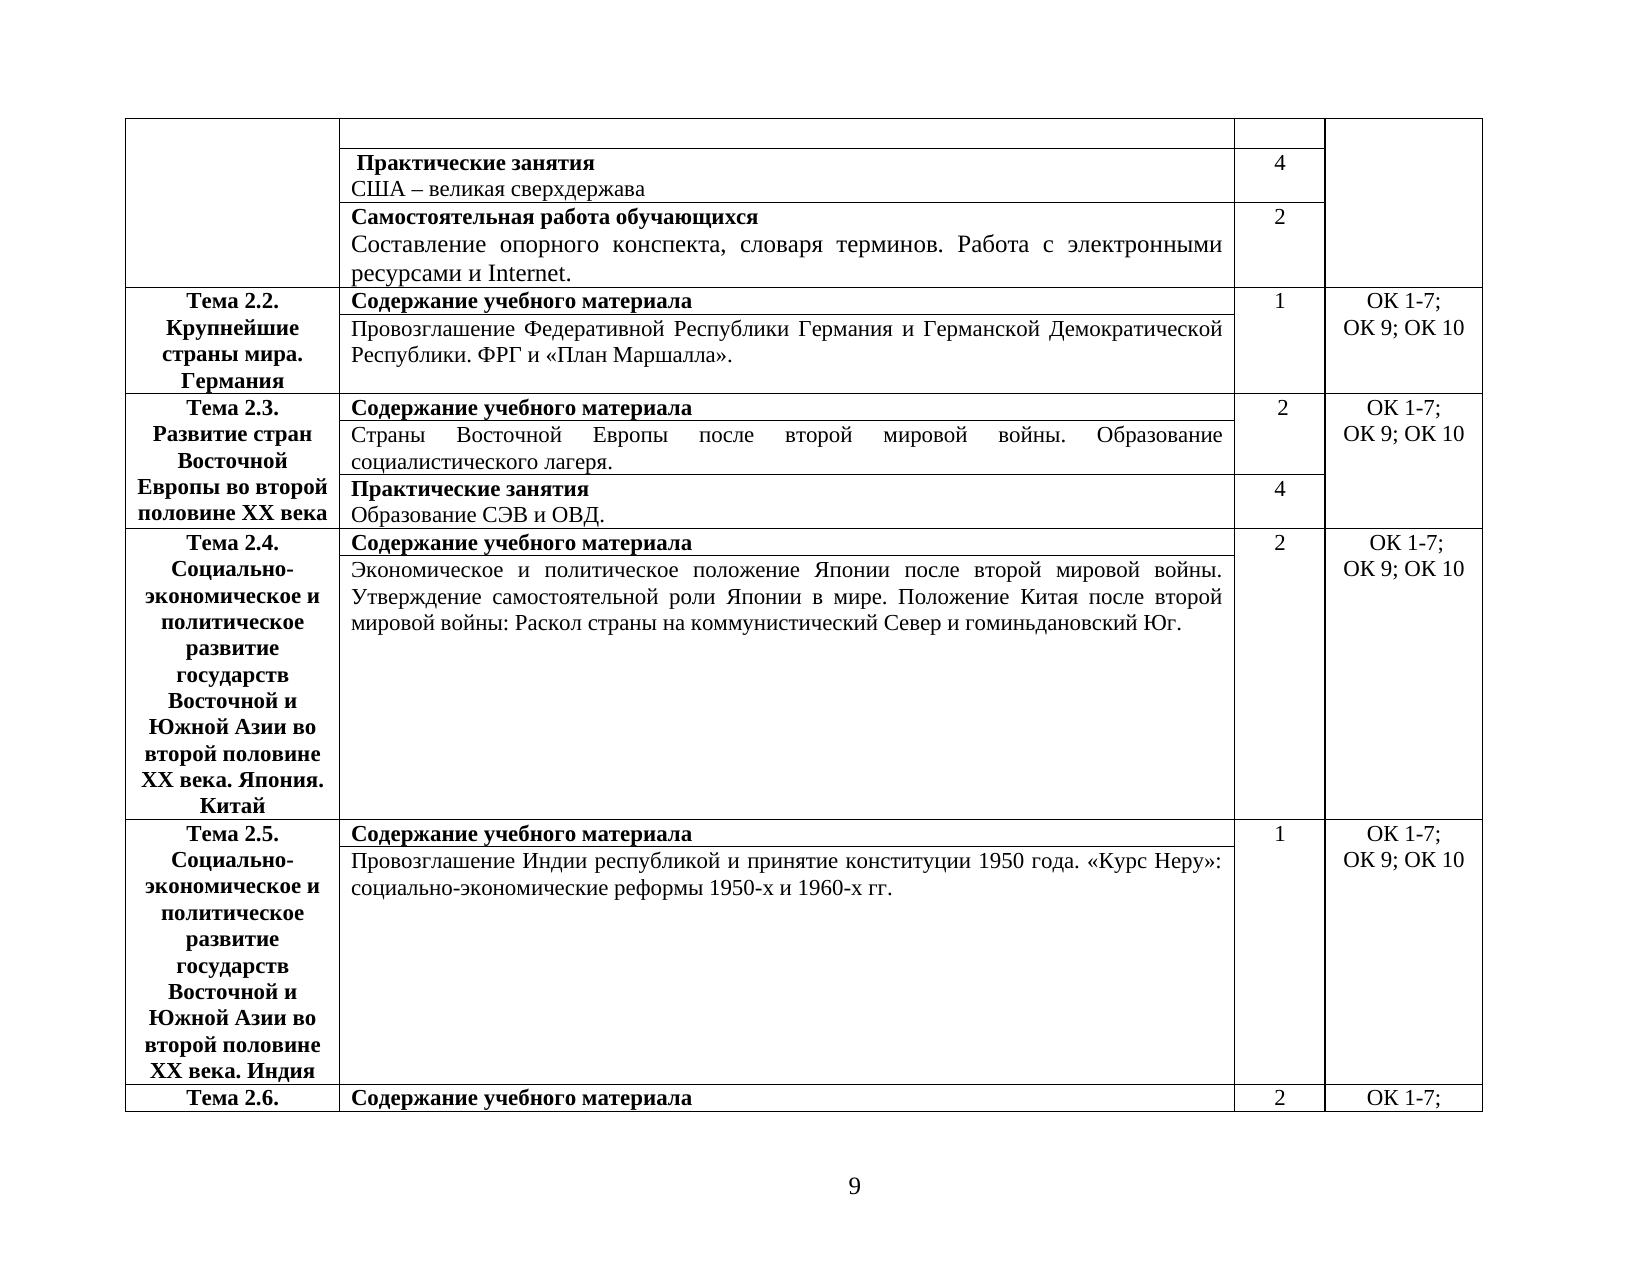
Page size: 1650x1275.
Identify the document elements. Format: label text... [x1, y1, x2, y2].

table_cell Практические занятия Образование СЭВ и ОВД. [340, 475, 1234, 528]
table_cell 2 [1235, 394, 1324, 474]
table_cell Содержание учебного материала [340, 820, 1234, 846]
table_cell Экономическое и политическое положение Японии после второй мировой войны. Утверждение самостоятельной роли Японии в мире. Положение Китая после второй мировой войны: Раскол страны на коммунистический Север и гоминьдановский Юг. [340, 556, 1234, 819]
table_cell Тема 2.4. Социально-экономическое и политическое развитие государств Восточной и Южной Азии во второй половине XX века. Япония. Китай [126, 529, 339, 819]
table_cell 2 [1235, 203, 1324, 287]
table_cell 1 [1235, 820, 1324, 1083]
table_cell 4 [1235, 149, 1324, 202]
table_cell Самостоятельная работа обучающихся Составление опорного конспекта, словаря терминов. Работа с электронными ресурсами и Internet. [340, 203, 1234, 287]
table_cell ОК 1-7; ОК 9; ОК 10 [1326, 529, 1482, 819]
table_cell Содержание учебного материала [340, 394, 1234, 420]
table_cell ОК 1-7; ОК 9; ОК 10 [1326, 394, 1482, 528]
table_cell Содержание учебного материала [340, 1085, 1234, 1111]
table_cell ОК 1-7; ОК 9; ОК 10 [1326, 1085, 1482, 1111]
table_cell Практические занятия США – великая сверхдержава [340, 149, 1234, 202]
table_cell 2 [1235, 529, 1324, 819]
table_cell 2 [1235, 1085, 1324, 1111]
table_cell 1 [1235, 288, 1324, 393]
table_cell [340, 119, 1234, 148]
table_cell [126, 1085, 339, 1111]
table_cell Тема 2.3. Развитие стран Восточной Европы во второй половине XX века [126, 394, 339, 528]
table_cell 4 [1235, 475, 1324, 528]
table_cell ОК 1-7; ОК 9; ОК 10 [1326, 288, 1482, 393]
table_cell Тема 2.5. Социально-экономическое и политическое развитие государств Восточной и Южной Азии во второй половине XX века. Индия [126, 820, 339, 1083]
table_cell Тема 2.2. Крупнейшие страны мира. Германия [126, 288, 339, 393]
table_cell ОК 1-7; ОК 9; ОК 10 [1326, 820, 1482, 1083]
table_cell Страны Восточной Европы после второй мировой войны. Образование социалистического лагеря. [340, 421, 1234, 474]
table_cell Провозглашение Федеративной Республики Германия и Германской Демократической Республики. ФРГ и «План Маршалла». [340, 315, 1234, 393]
table_cell Провозглашение Индии республикой и принятие конституции 1950 года. «Курс Неру»: социально-экономические реформы 1950-х и 1960-х гг. [340, 847, 1234, 1083]
table_cell Содержание учебного материала [340, 288, 1234, 314]
table_cell Содержание учебного материала [340, 529, 1234, 555]
